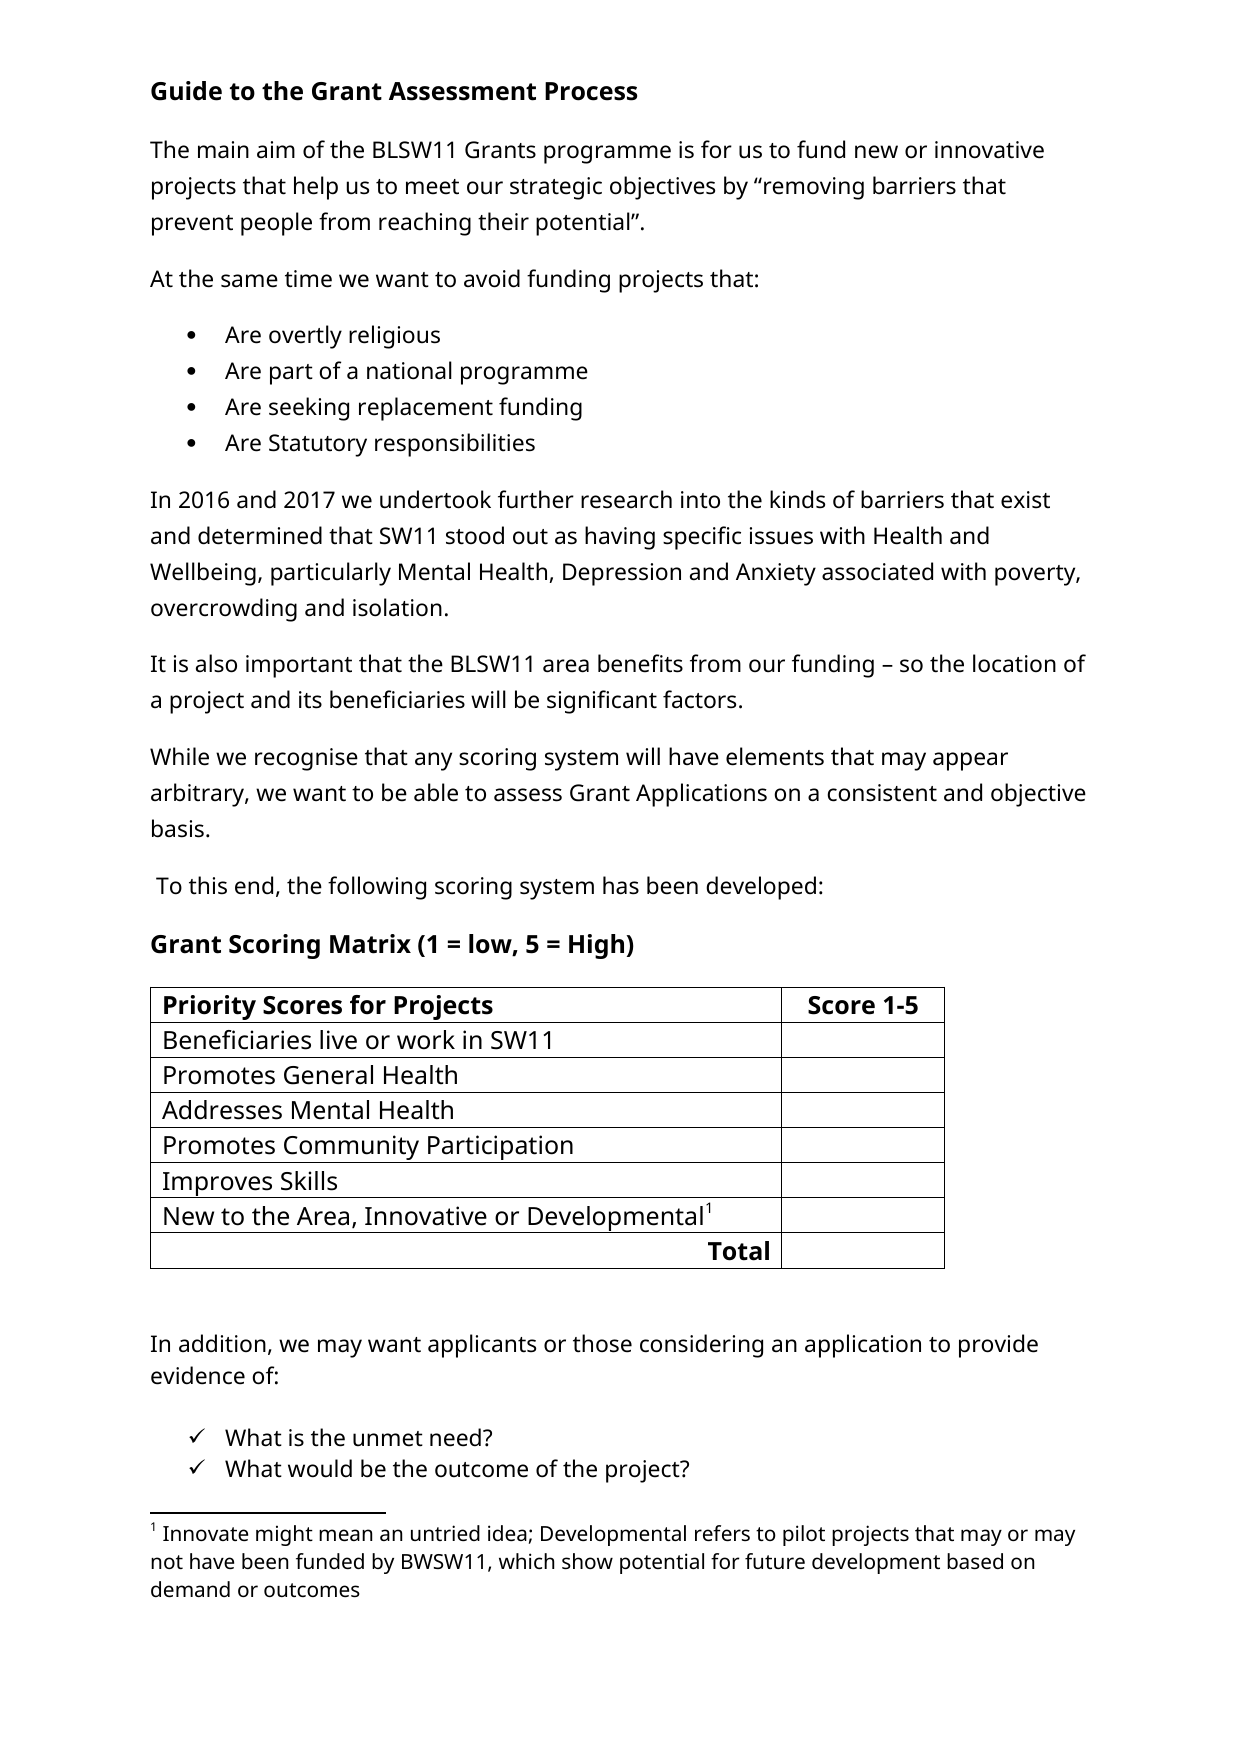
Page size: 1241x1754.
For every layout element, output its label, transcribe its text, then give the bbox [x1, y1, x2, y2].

table_header Score 1-5 [782, 988, 944, 1022]
table_header Priority Scores for Projects [151, 988, 781, 1022]
text To this end, the following scoring system has been developed: [150, 870, 1090, 901]
text While we recognise that any scoring system will have elements that may appear arbitrary, we want to be able to assess Grant Applications on a consistent and objective basis. [150, 741, 1090, 844]
table_cell [782, 1093, 944, 1127]
table_cell [782, 1058, 944, 1092]
text Guide to the Grant Assessment Process [150, 74, 1090, 108]
table_cell Beneficiaries live or work in SW11 [151, 1023, 781, 1057]
list Are part of a national programme [187, 355, 1090, 386]
list What would be the outcome of the project? [187, 1453, 1090, 1485]
table_cell [782, 1023, 944, 1057]
table_cell [782, 1163, 944, 1197]
text At the same time we want to avoid funding projects that: [150, 262, 1090, 294]
list What is the unmet need? [187, 1422, 1090, 1453]
table_cell Improves Skills [151, 1163, 781, 1197]
text The main aim of the BLSW11 Grants programme is for us to fund new or innovative projects that help us to meet our strategic objectives by “removing barriers that prevent people from reaching their potential”. [150, 134, 1090, 237]
table_cell [782, 1198, 944, 1232]
table_cell Promotes Community Participation [151, 1128, 781, 1162]
text In 2016 and 2017 we undertook further research into the kinds of barriers that exist and determined that SW11 stood out as having specific issues with Health and Wellbeing, particularly Mental Health, Depression and Anxiety associated with poverty, overcrowding and isolation. [150, 484, 1090, 623]
list Are seeking replacement funding [187, 391, 1090, 422]
table_cell Promotes General Health [151, 1058, 781, 1092]
table_cell [782, 1128, 944, 1162]
list Are Statutory responsibilities [187, 427, 1090, 458]
list Are overtly religious [187, 319, 1090, 351]
table_cell New to the Area, Innovative or Developmental [151, 1198, 781, 1232]
text It is also important that the BLSW11 area benefits from our funding – so the location of a project and its beneficiaries will be significant factors. [150, 648, 1090, 716]
table_cell Total [151, 1233, 781, 1267]
text Grant Scoring Matrix (1 = low, 5 = High) [150, 927, 1090, 961]
table_cell [782, 1233, 944, 1267]
text In addition, we may want applicants or those considering an application to provide evidence of: [150, 1328, 1090, 1391]
table_cell Addresses Mental Health [151, 1093, 781, 1127]
